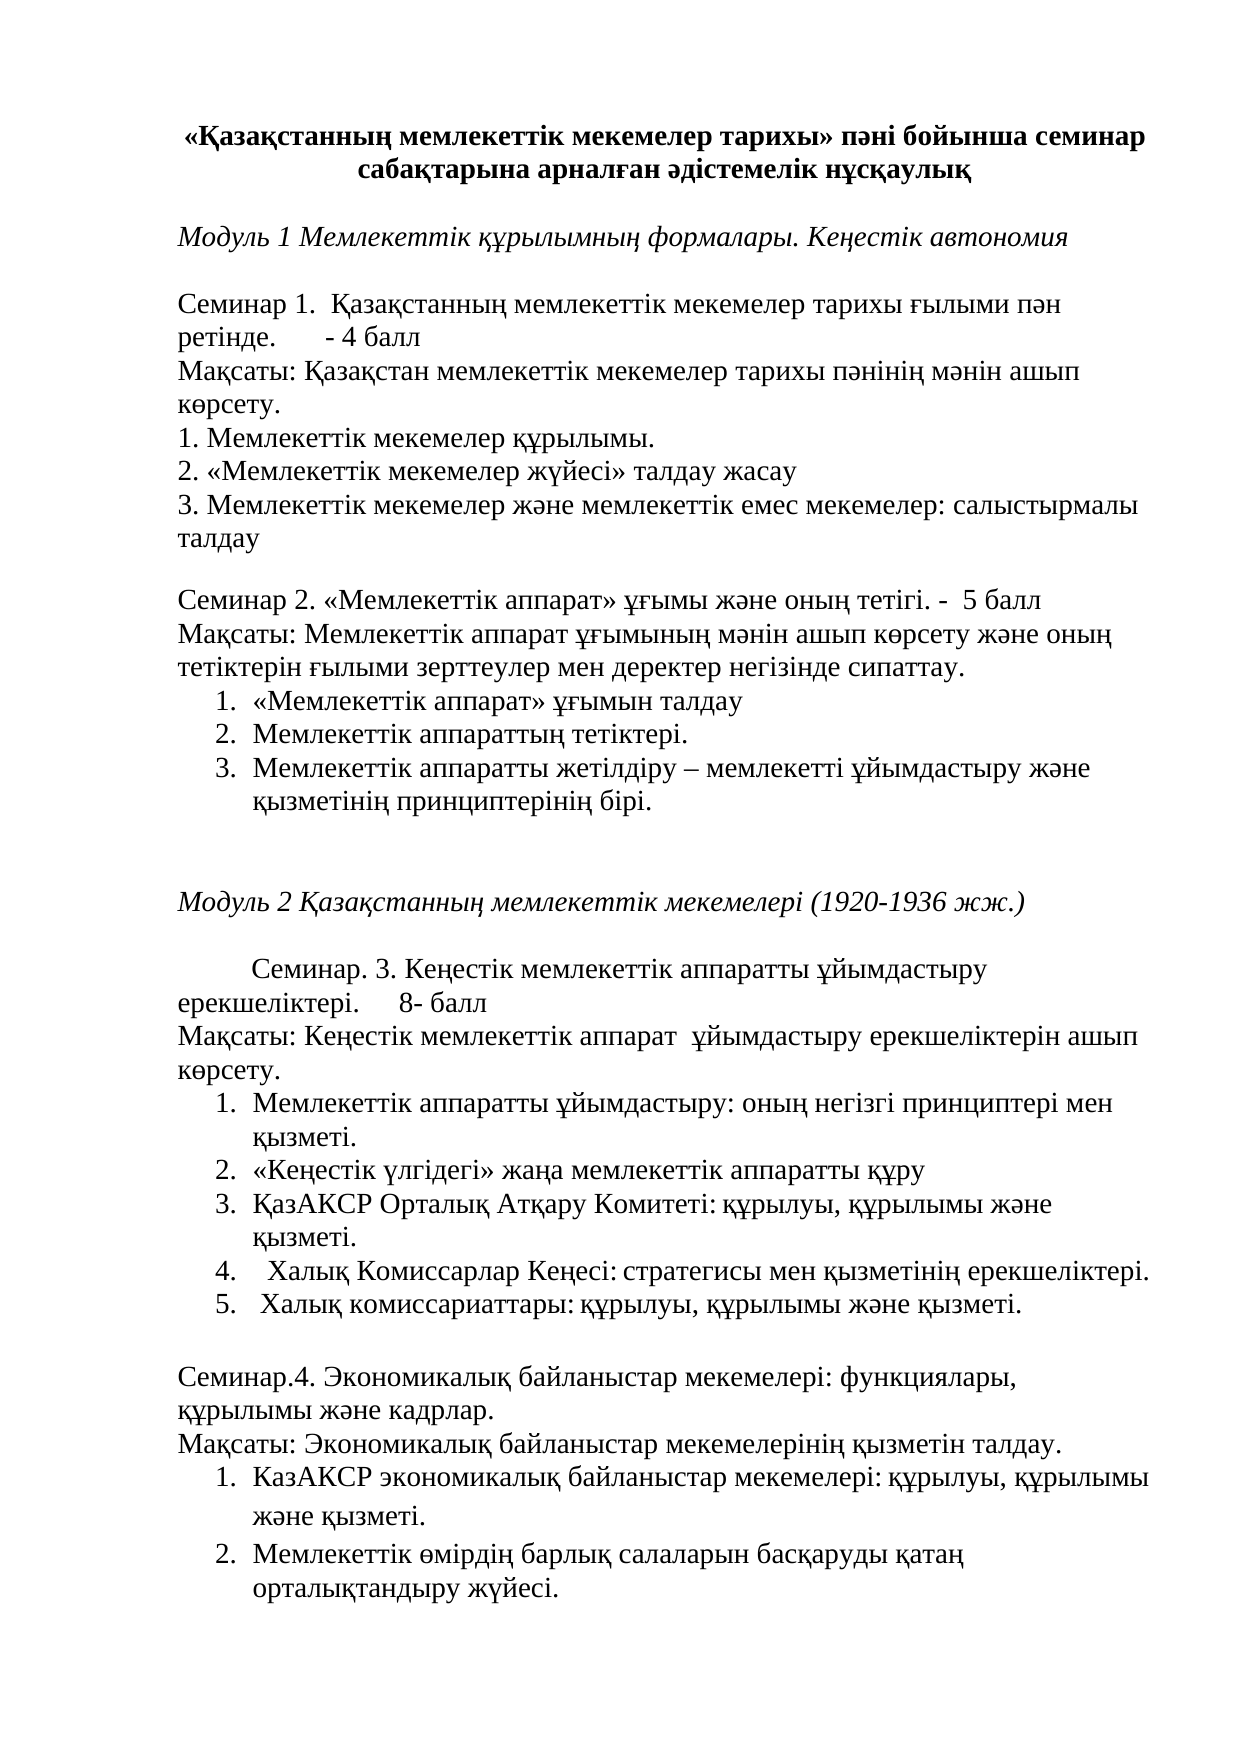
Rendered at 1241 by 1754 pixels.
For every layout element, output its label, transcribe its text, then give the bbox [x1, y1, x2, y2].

text Семинар 1. Қазақстанның мемлекеттік мекемелер тарихы ғылыми пән ретінде. - 4 балл [177, 286, 1152, 353]
list Мемлекеттік аппаратты ұйымдастыру: оның негізгі принциптері мен қызметі. [215, 1085, 1152, 1152]
text «Қазақстанның мемлекеттік мекемелер тарихы» пәні бойынша семинар сабақтарына арналған әдістемелік нұсқаулық [177, 118, 1152, 185]
list «Мемлекеттік аппарат» ұғымын талдау [215, 683, 1152, 716]
text Семинар 2. «Мемлекеттік аппарат» ұғымы және оның тетігі. - 5 балл [177, 582, 1152, 616]
text Мақсаты: Экономикалық байланыстар мекемелерінің қызметін талдау. [177, 1426, 1152, 1459]
list Халық Комиссарлар Кеңесі: стратегисы мен қызметінің ерекшеліктері. [215, 1253, 1152, 1287]
text 2. «Мемлекеттік мекемелер жүйесі» талдау жасау [177, 453, 1152, 487]
text Мақсаты: Қазақстан мемлекеттік мекемелер тарихы пәнінің мәнін ашып көрсету. [177, 353, 1152, 420]
text Семинар. 3. Кеңестік мемлекеттік аппаратты ұйымдастыру ерекшеліктері. 8- балл [177, 951, 1152, 1018]
text 3. Мемлекеттік мекемелер және мемлекеттік емес мекемелер: салыстырмалы талдау [177, 487, 1152, 554]
list Халық комиссариаттары: құрылуы, құрылымы және қызметі. [215, 1287, 1152, 1320]
text Мақсаты: Кеңестік мемлекеттік аппарат ұйымдастыру ерекшеліктерін ашып көрсету. [177, 1018, 1152, 1085]
text Мақсаты: Мемлекеттік аппарат ұғымының мәнін ашып көрсету және оның тетіктерін ғылыми зерттеулер мен деректер негізінде сипаттау. [177, 616, 1152, 683]
text Модуль 1 Мемлекеттік құрылымның формалары. Кеңестік автономия [177, 219, 1152, 252]
text 1. Мемлекеттік мекемелер құрылымы. [177, 420, 1152, 453]
list Мемлекеттік өмірдің барлық салаларын басқаруды қатаң орталықтандыру жүйесі. [215, 1536, 1152, 1603]
text Модуль 2 Қазақстанның мемлекеттік мекемелері (1920-1936 жж.) [177, 884, 1152, 918]
list «Кеңестік үлгідегі» жаңа мемлекеттік аппаратты құру [215, 1152, 1152, 1186]
list Мемлекеттік аппараттың тетіктері. [215, 716, 1152, 750]
list Мемлекеттік аппаратты жетілдіру – мемлекетті ұйымдастыру және қызметінің принциптерінің бірі. [215, 750, 1152, 817]
list ҚазАКСР Орталық Атқару Комитеті: құрылуы, құрылымы және қызметі. [215, 1186, 1152, 1253]
text Семинар.4. Экономикалық байланыстар мекемелері: функциялары, құрылымы және кадрлар. [177, 1359, 1152, 1426]
list КазАКСР экономикалық байланыстар мекемелері: құрылуы, құрылымы және қызметі. [215, 1459, 1152, 1531]
